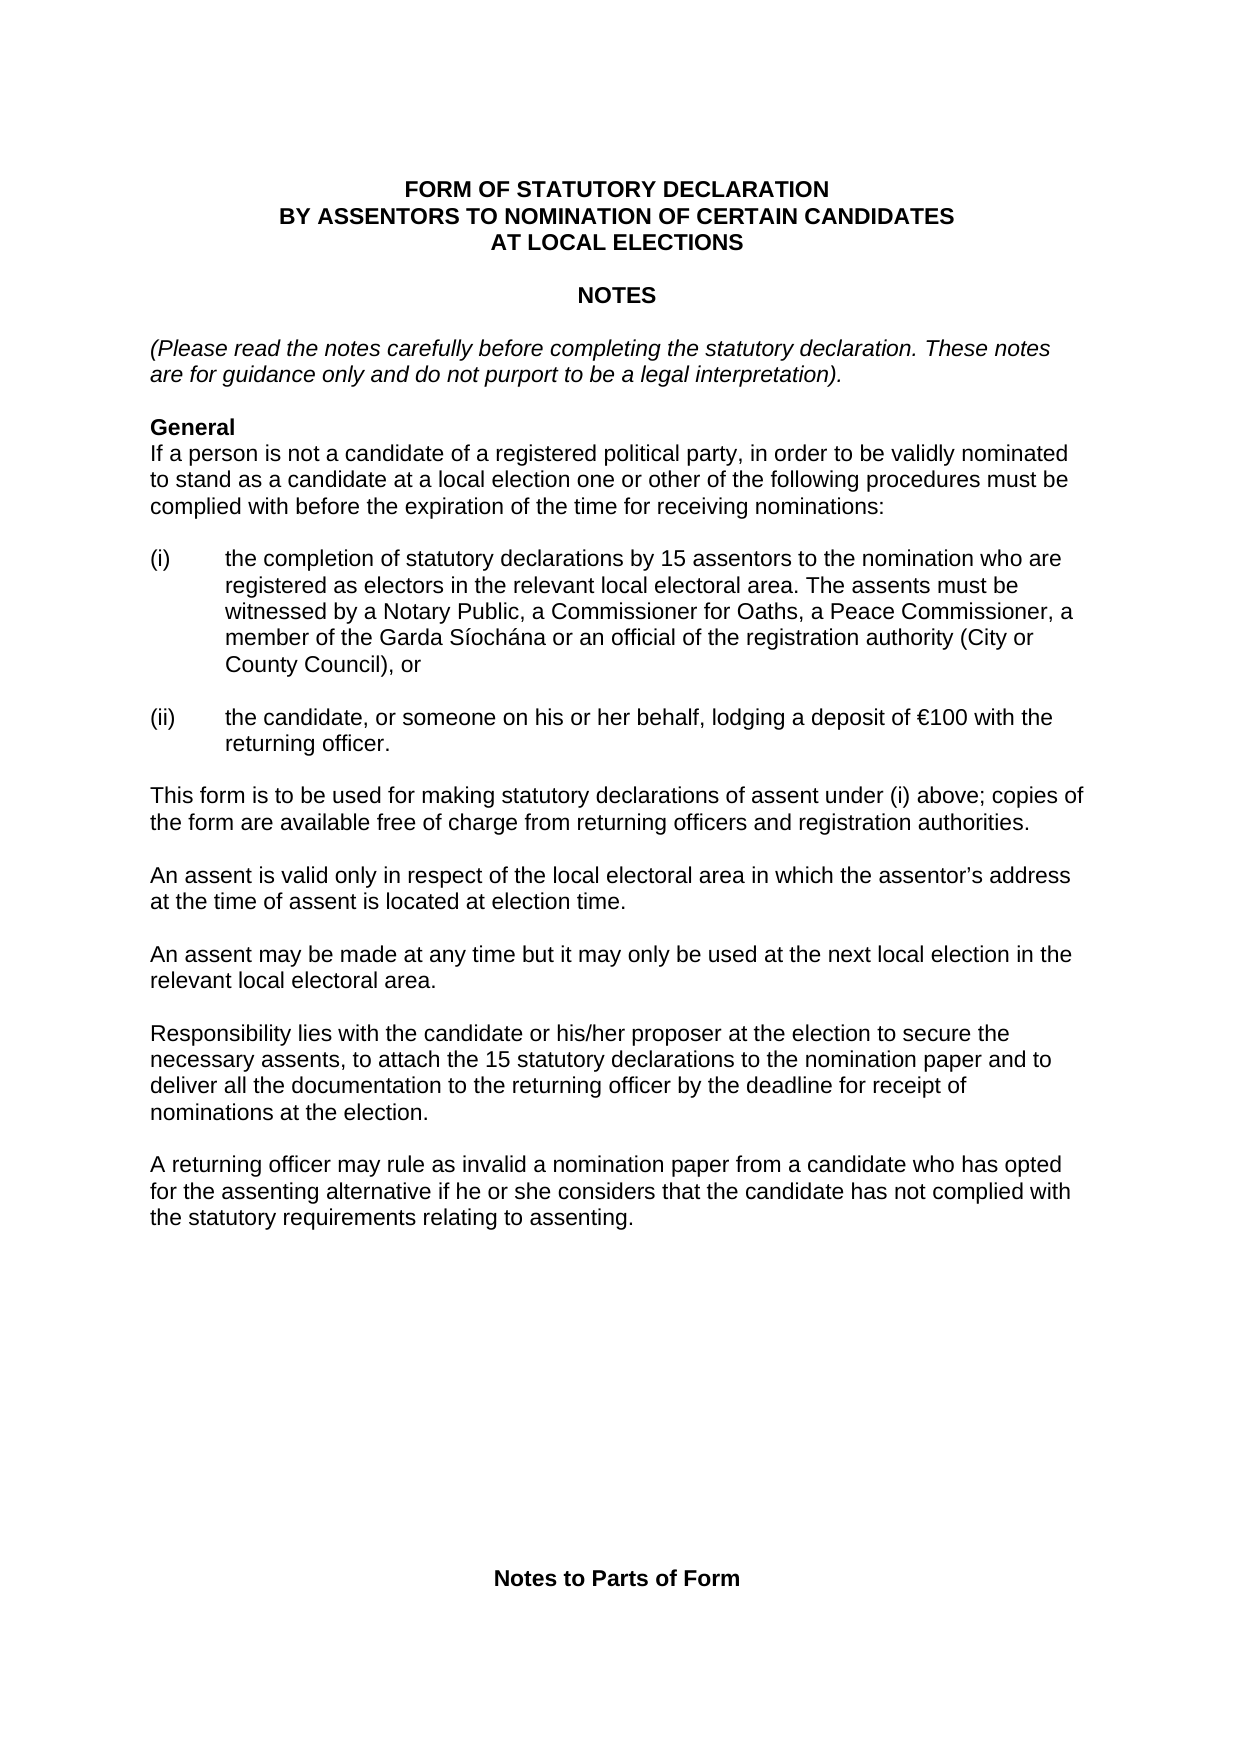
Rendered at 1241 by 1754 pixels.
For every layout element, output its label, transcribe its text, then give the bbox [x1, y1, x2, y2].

text An assent is valid only in respect of the local electoral area in which the assentor’s address at the time of assent is located at election time. [150, 862, 1090, 914]
text This form is to be used for making statutory declarations of assent under (i) above; copies of the form are available free of charge from returning officers and registration authorities. [150, 782, 1090, 835]
text General [150, 413, 1090, 440]
text (i) the completion of statutory declarations by 15 assentors to the nomination who are registered as electors in the relevant local electoral area. The assents must be witnessed by a Notary Public, a Commissioner for Oaths, a Peace Commissioner, a member of the Garda Síochána or an official of the registration authority (City or County Council), or [150, 545, 1090, 677]
text (ii) the candidate, or someone on his or her behalf, lodging a deposit of €100 with the returning officer. [150, 703, 1090, 756]
text An assent may be made at any time but it may only be used at the next local election in the relevant local electoral area. [150, 941, 1090, 993]
text If a person is not a candidate of a registered political party, in order to be validly nominated to stand as a candidate at a local election one or other of the following procedures must be complied with before the expiration of the time for receiving nominations: [150, 440, 1090, 519]
text BY ASSENTORS TO NOMINATION OF CERTAIN CANDIDATES [150, 203, 1090, 229]
text NOTES [150, 282, 1090, 308]
text (Please read the notes carefully before completing the statutory declaration. These notes are for guidance only and do not purport to be a legal interpretation). [150, 334, 1090, 387]
text A returning officer may rule as invalid a nomination paper from a candidate who has opted for the assenting alternative if he or she considers that the candidate has not complied with the statutory requirements relating to assenting. [150, 1151, 1090, 1231]
text Responsibility lies with the candidate or his/her proposer at the election to secure the necessary assents, to attach the 15 statutory declarations to the nomination paper and to deliver all the documentation to the returning officer by the deadline for receipt of nominations at the election. [150, 1020, 1090, 1125]
text Notes to Parts of Form [150, 1564, 1090, 1591]
text FORM OF STATUTORY DECLARATION [150, 176, 1090, 203]
text AT LOCAL ELECTIONS [150, 229, 1090, 255]
